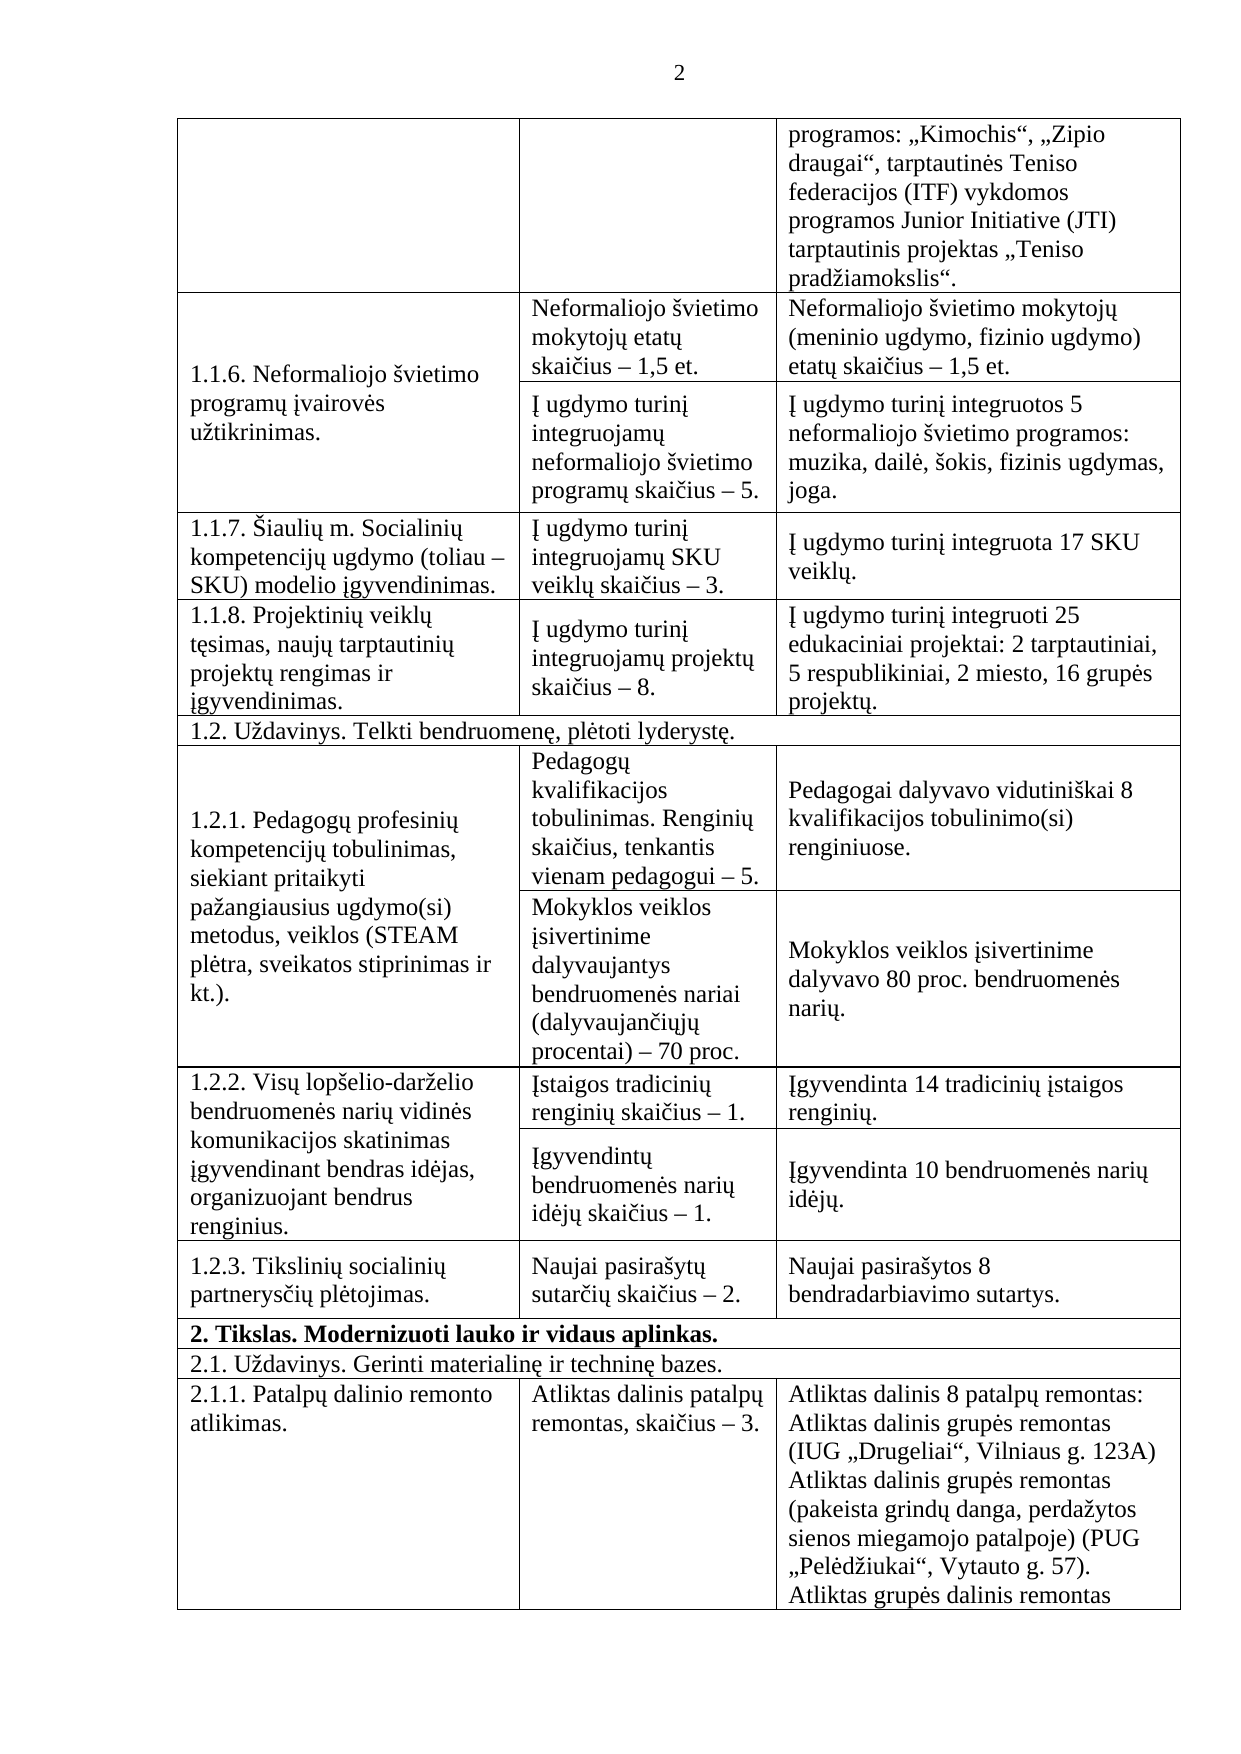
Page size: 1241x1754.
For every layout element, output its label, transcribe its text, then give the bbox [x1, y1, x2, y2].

table_cell Naujai pasirašytos 8 bendradarbiavimo sutartys. [777, 1241, 1180, 1318]
table_cell Pedagogų kvalifikacijos tobulinimas. Renginių skaičius, tenkantis vienam pedagogui – 5. [520, 746, 776, 890]
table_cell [178, 1379, 519, 1609]
table_cell 2.1. Uždavinys. Gerinti materialinę ir techninę bazes. [178, 1349, 1180, 1378]
table_cell Įgyvendinta 10 bendruomenės narių idėjų. [777, 1129, 1180, 1240]
table_cell 2. Tikslas. Modernizuoti lauko ir vidaus aplinkas. [178, 1319, 1180, 1348]
table_cell Neformaliojo švietimo mokytojų (meninio ugdymo, fizinio ugdymo) etatų skaičius – 1,5 et. [777, 293, 1180, 381]
table_cell 1.2. Uždavinys. Telkti bendruomenę, plėtoti lyderystę. [178, 716, 1180, 745]
table_cell Naujai pasirašytų sutarčių skaičius – 2. [520, 1241, 776, 1318]
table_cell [178, 119, 519, 292]
table_cell 1.1.6. Neformaliojo švietimo programų įvairovės užtikrinimas. [178, 293, 519, 512]
table_cell Mokyklos veiklos įsivertinime dalyvavo 80 proc. bendruomenės narių. [777, 891, 1180, 1066]
table_cell Įgyvendintų bendruomenės narių idėjų skaičius – 1. [520, 1129, 776, 1240]
table_cell Į ugdymo turinį integruotos 5 neformaliojo švietimo programos: muzika, dailė, šokis, fizinis ugdymas, joga. [777, 382, 1180, 512]
table_cell Pedagogai dalyvavo vidutiniškai 8 kvalifikacijos tobulinimo(si) renginiuose. [777, 746, 1180, 890]
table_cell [520, 119, 776, 292]
table_cell 1.2.3. Tikslinių socialinių partnerysčių plėtojimas. [178, 1241, 519, 1318]
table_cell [777, 119, 1180, 292]
table_cell Įstaigos tradicinių renginių skaičius – 1. [520, 1068, 776, 1127]
table_cell Į ugdymo turinį integruoti 25 edukaciniai projektai: 2 tarptautiniai, 5 respublikiniai, 2 miesto, 16 grupės projektų. [777, 600, 1180, 715]
table_cell Neformaliojo švietimo mokytojų etatų skaičius – 1,5 et. [520, 293, 776, 381]
table_cell Įgyvendinta 14 tradicinių įstaigos renginių. [777, 1068, 1180, 1127]
table_cell Į ugdymo turinį integruota 17 SKU veiklų. [777, 513, 1180, 599]
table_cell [520, 1379, 776, 1609]
table_cell Mokyklos veiklos įsivertinime dalyvaujantys bendruomenės nariai (dalyvaujančiųjų procentai) – 70 proc. [520, 891, 776, 1066]
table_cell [777, 1379, 1180, 1609]
table_cell 1.2.2. Visų lopšelio-darželio bendruomenės narių vidinės komunikacijos skatinimas įgyvendinant bendras idėjas, organizuojant bendrus renginius. [178, 1068, 519, 1240]
table_cell Į ugdymo turinį integruojamų projektų skaičius – 8. [520, 600, 776, 715]
table_cell 1.1.8. Projektinių veiklų tęsimas, naujų tarptautinių projektų rengimas ir įgyvendinimas. [178, 600, 519, 715]
table_cell 1.2.1. Pedagogų profesinių kompetencijų tobulinimas, siekiant pritaikyti pažangiausius ugdymo(si) metodus, veiklos (STEAM plėtra, sveikatos stiprinimas ir kt.). [178, 746, 519, 1066]
table_cell Į ugdymo turinį integruojamų neformaliojo švietimo programų skaičius – 5. [520, 382, 776, 512]
table_cell Į ugdymo turinį integruojamų SKU veiklų skaičius – 3. [520, 513, 776, 599]
table_cell 1.1.7. Šiaulių m. Socialinių kompetencijų ugdymo (toliau – SKU) modelio įgyvendinimas. [178, 513, 519, 599]
